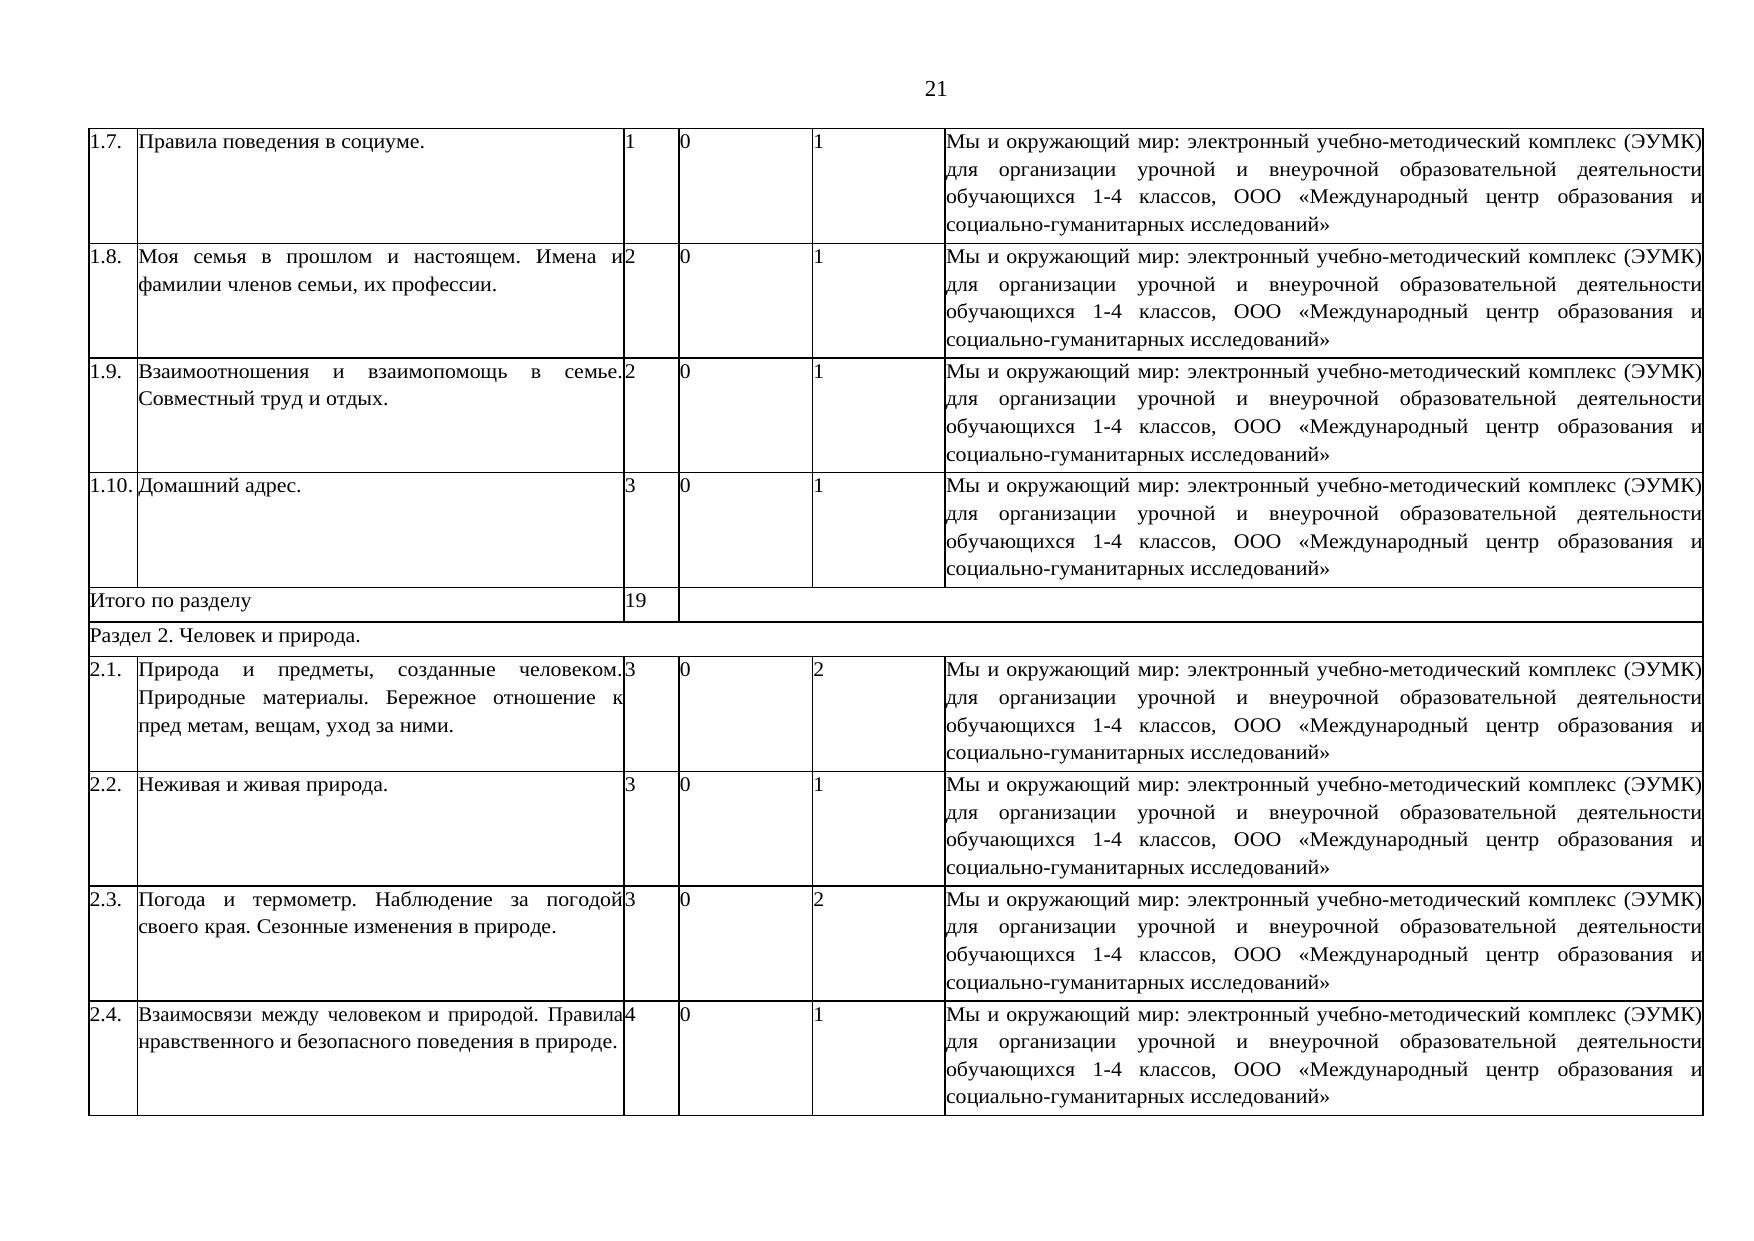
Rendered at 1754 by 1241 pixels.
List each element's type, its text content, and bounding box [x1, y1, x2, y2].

table_cell 2 [625, 244, 678, 357]
table_cell 1 [625, 129, 678, 242]
table_cell 3 [625, 657, 678, 771]
table_cell 0 [680, 887, 812, 1000]
table_cell 2 [625, 359, 678, 472]
table_cell Домашний адрес. [138, 473, 623, 586]
table_cell 2.2. [90, 772, 137, 885]
table_cell 0 [680, 657, 812, 771]
table_cell 1 [813, 1002, 944, 1114]
table_cell 0 [680, 473, 812, 586]
table_cell 1 [813, 473, 944, 586]
table_cell Природа и предметы, созданные человеком. Природные материалы. Бережное отношение к пред метам, вещам, уход за ними. [138, 657, 623, 771]
table_cell Правила поведения в социуме. [138, 129, 623, 242]
table_cell 3 [625, 473, 678, 586]
table_cell 0 [680, 772, 812, 885]
table_cell Итого по разделу [90, 588, 623, 621]
table_cell [680, 588, 1702, 621]
table_cell 1.7. [90, 129, 137, 242]
table_cell 0 [680, 359, 812, 472]
table_cell 2 [813, 887, 944, 1000]
table_cell 1 [813, 244, 944, 357]
table_cell Раздел 2. Человек и природа. [90, 623, 1702, 656]
table_cell 4 [625, 1002, 678, 1114]
table_cell 3 [625, 772, 678, 885]
table_cell 2.4. [90, 1002, 137, 1114]
table_cell 2 [813, 657, 944, 771]
table_cell 0 [680, 1002, 812, 1114]
table_cell Неживая и живая природа. [138, 772, 623, 885]
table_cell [946, 129, 1702, 242]
table_cell 3 [625, 887, 678, 1000]
table_cell 1 [813, 772, 944, 885]
table_cell 1.10. [90, 473, 137, 586]
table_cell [946, 1002, 1702, 1114]
table_cell 1.8. [90, 244, 137, 357]
table_cell 2.3. [90, 887, 137, 1000]
table_cell Моя семья в прошлом и настоящем. Имена и фамилии членов семьи, их профессии. [138, 244, 623, 357]
table_cell 0 [680, 244, 812, 357]
table_cell 1 [813, 359, 944, 472]
table_cell 1.9. [90, 359, 137, 472]
table_cell 0 [680, 129, 812, 242]
table_cell Погода и термометр. Наблюдение за погодой своего края. Сезонные изменения в природе. [138, 887, 623, 1000]
table_cell Взаимоотношения и взаимопомощь в семье. Совместный труд и отдых. [138, 359, 623, 472]
table_cell 2.1. [90, 657, 137, 771]
table_cell 1 [813, 129, 944, 242]
table_cell Взаимосвязи между человеком и природой. Правила нравственного и безопасного поведения в природе. [138, 1002, 623, 1114]
table_cell 19 [625, 588, 678, 621]
